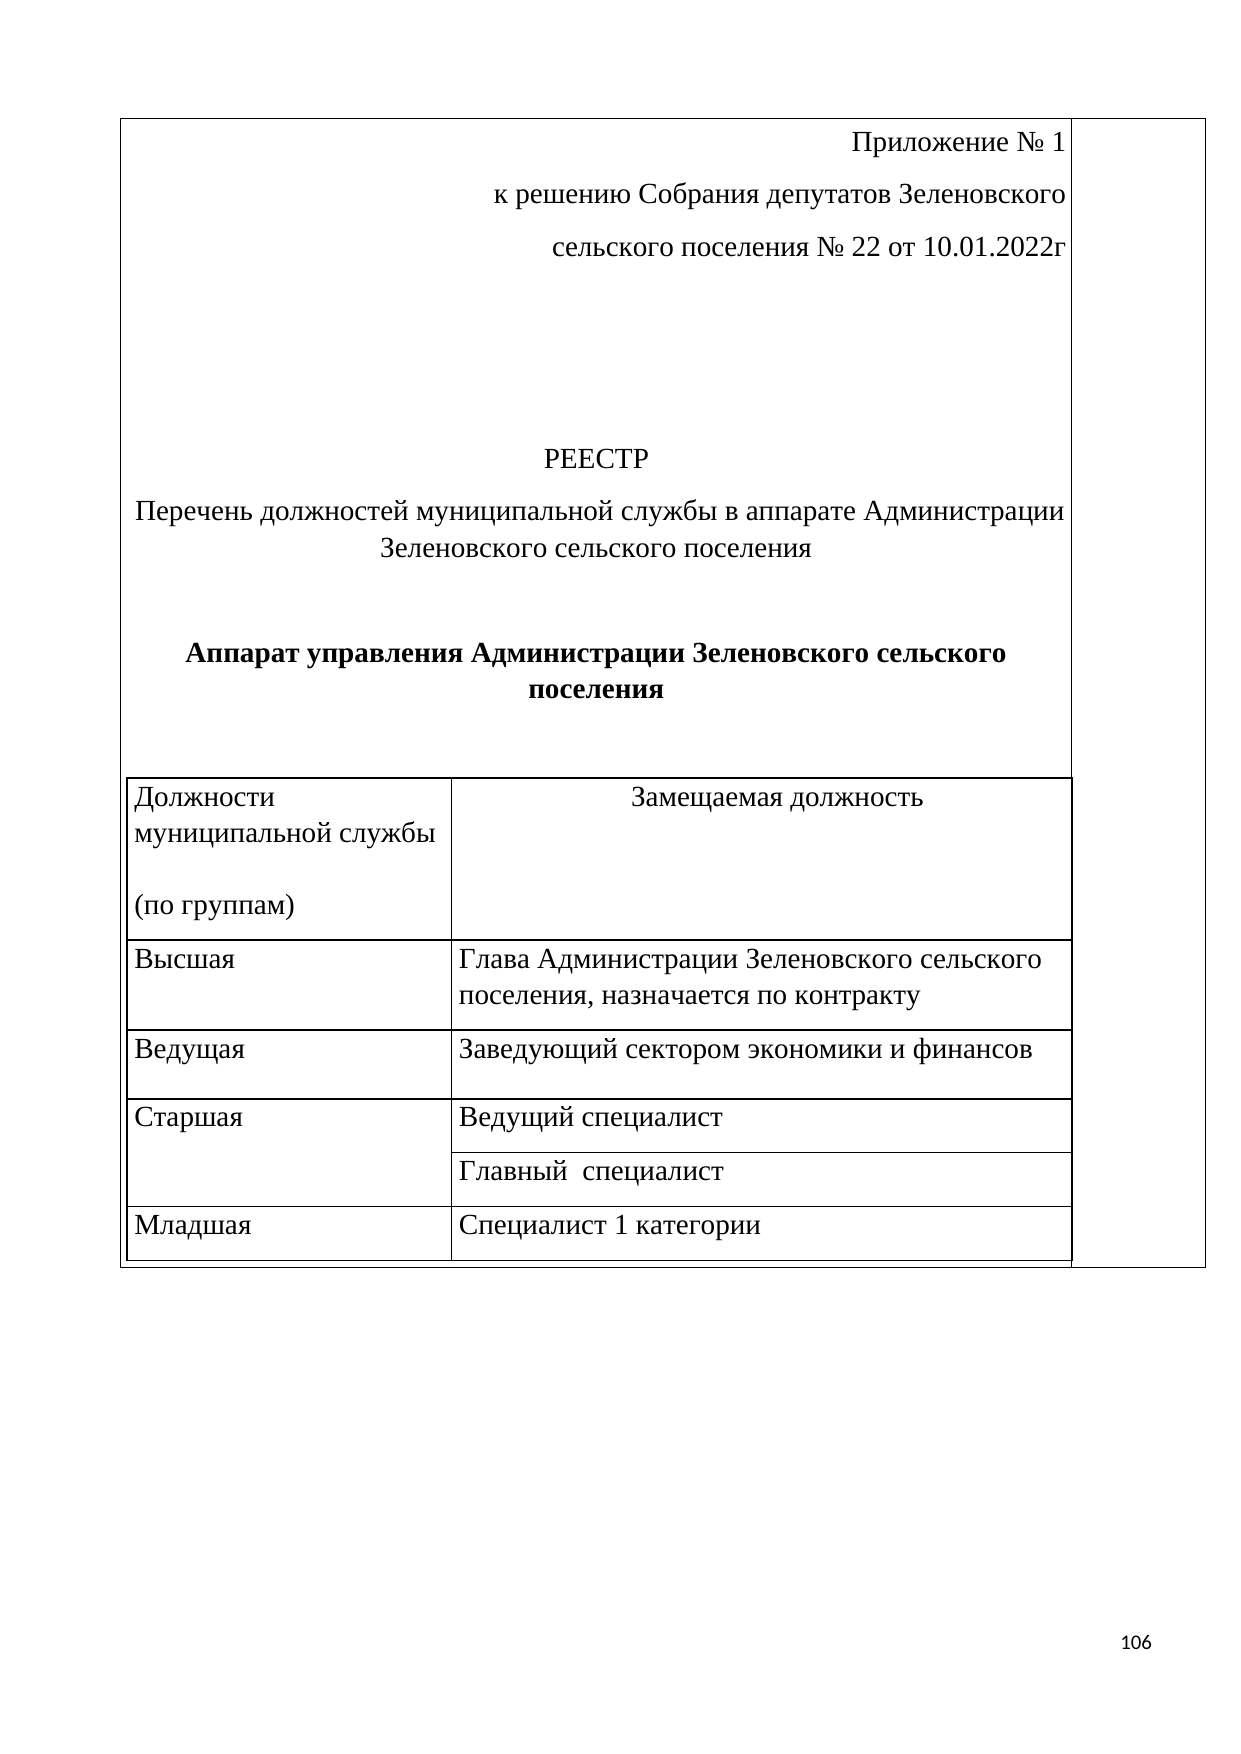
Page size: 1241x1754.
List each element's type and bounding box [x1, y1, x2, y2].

table_cell [121, 119, 1071, 1267]
table_cell [1072, 119, 1205, 1267]
